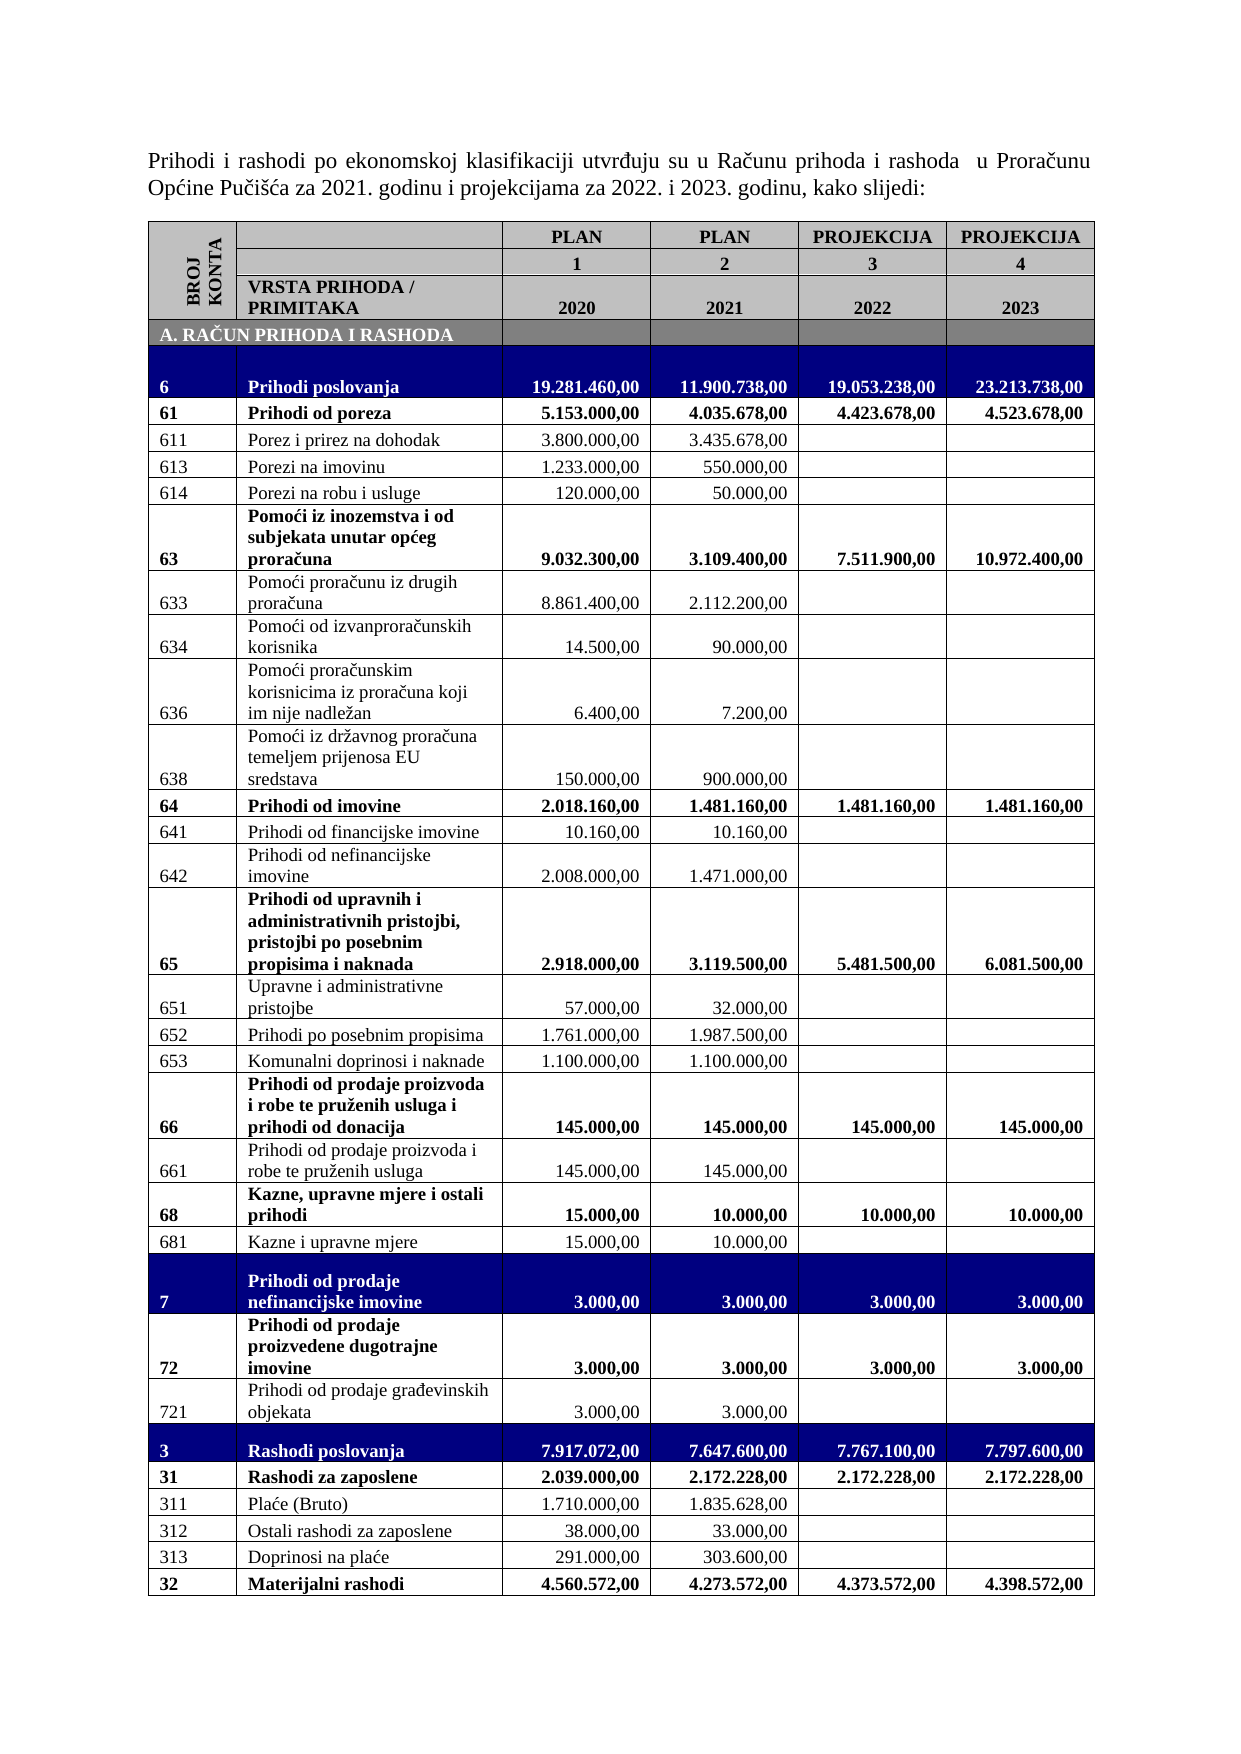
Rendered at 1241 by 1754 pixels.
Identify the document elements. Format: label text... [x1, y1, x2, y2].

table_cell Prihodi od imovine [237, 790, 502, 816]
table_cell 38.000,00 [503, 1516, 650, 1541]
table_cell [799, 1139, 946, 1182]
table_cell 3.000,00 [947, 1314, 1094, 1378]
table_cell 3.800.000,00 [503, 425, 650, 451]
table_cell 653 [149, 1046, 236, 1072]
table_cell 2.112.200,00 [651, 571, 798, 614]
table_cell Plaće (Bruto) [237, 1489, 502, 1514]
table_cell 32 [149, 1569, 236, 1594]
table_cell 1.471.000,00 [651, 844, 798, 887]
table_cell 634 [149, 615, 236, 658]
table_cell [947, 817, 1094, 843]
table_cell 312 [149, 1516, 236, 1541]
table_cell 1.481.160,00 [799, 790, 946, 816]
table_cell 11.900.738,00 [651, 346, 798, 397]
table_cell 3.000,00 [799, 1254, 946, 1313]
table_cell [947, 725, 1094, 789]
table_cell 7.511.900,00 [799, 505, 946, 569]
table_cell 633 [149, 571, 236, 614]
table_cell 10.160,00 [503, 817, 650, 843]
table_cell 145.000,00 [503, 1139, 650, 1182]
table_cell 652 [149, 1019, 236, 1045]
table_cell Prihodi od upravnih i administrativnih pristojbi, pristojbi po posebnim propisima i naknada [237, 888, 502, 974]
table_cell Prihodi od financijske imovine [237, 817, 502, 843]
table_cell [947, 425, 1094, 451]
table_cell Prihodi od prodaje proizvoda i robe te pruženih usluga i prihodi od donacija [237, 1073, 502, 1137]
table_cell [799, 1516, 946, 1541]
table_cell 3.119.500,00 [651, 888, 798, 974]
table_cell 32.000,00 [651, 975, 798, 1018]
table_cell 2022 [799, 276, 946, 319]
table_cell [799, 452, 946, 477]
table_cell 120.000,00 [503, 478, 650, 504]
table_cell [947, 1019, 1094, 1045]
table_cell 145.000,00 [503, 1073, 650, 1137]
table_cell Komunalni doprinosi i naknade [237, 1046, 502, 1072]
table_cell [947, 571, 1094, 614]
table_cell 3.000,00 [503, 1314, 650, 1378]
table_cell 651 [149, 975, 236, 1018]
table_cell 57.000,00 [503, 975, 650, 1018]
table_cell 65 [149, 888, 236, 974]
table_cell 8.861.400,00 [503, 571, 650, 614]
table_cell [947, 844, 1094, 887]
table_cell Porezi na imovinu [237, 452, 502, 477]
table_cell Kazne i upravne mjere [237, 1227, 502, 1252]
table_cell 1.100.000,00 [503, 1046, 650, 1072]
table_cell [947, 975, 1094, 1018]
table_cell Prihodi poslovanja [237, 346, 502, 397]
table_cell Rashodi poslovanja [237, 1424, 502, 1461]
table_cell 10.000,00 [651, 1227, 798, 1252]
table_cell Porezi na robu i usluge [237, 478, 502, 504]
table_cell Pomoći iz državnog proračuna temeljem prijenosa EU sredstava [237, 725, 502, 789]
table_cell VRSTA PRIHODA / PRIMITAKA [237, 276, 502, 319]
table_cell [947, 1379, 1094, 1422]
table_cell 2.008.000,00 [503, 844, 650, 887]
table_cell [947, 478, 1094, 504]
table_cell 3.000,00 [503, 1254, 650, 1313]
table_cell 2.018.160,00 [503, 790, 650, 816]
table_cell 550.000,00 [651, 452, 798, 477]
table_cell 2.172.228,00 [947, 1462, 1094, 1488]
table_cell 9.032.300,00 [503, 505, 650, 569]
table_cell 4.373.572,00 [799, 1569, 946, 1594]
table_cell Prihodi od prodaje nefinancijske imovine [237, 1254, 502, 1313]
table_cell Pomoći proračunskim korisnicima iz proračuna koji im nije nadležan [237, 659, 502, 724]
table_cell 2.039.000,00 [503, 1462, 650, 1488]
table_cell 311 [149, 1489, 236, 1514]
table_cell Materijalni rashodi [237, 1569, 502, 1594]
table_cell 64 [149, 790, 236, 816]
table_cell 4.035.678,00 [651, 398, 798, 424]
table_cell 15.000,00 [503, 1227, 650, 1252]
table_cell 1.233.000,00 [503, 452, 650, 477]
table_cell 10.160,00 [651, 817, 798, 843]
table_cell 900.000,00 [651, 725, 798, 789]
table_cell 90.000,00 [651, 615, 798, 658]
table_cell 638 [149, 725, 236, 789]
table_cell 4.273.572,00 [651, 1569, 798, 1594]
table_cell 7.647.600,00 [651, 1424, 798, 1461]
table_cell 145.000,00 [947, 1073, 1094, 1137]
table_cell 150.000,00 [503, 725, 650, 789]
table_cell 681 [149, 1227, 236, 1252]
table_cell 63 [149, 505, 236, 569]
table_cell [799, 1542, 946, 1568]
table_cell 66 [149, 1073, 236, 1137]
table_cell 3.000,00 [651, 1254, 798, 1313]
table_cell 145.000,00 [799, 1073, 946, 1137]
table_cell 61 [149, 398, 236, 424]
table_cell 10.000,00 [651, 1183, 798, 1226]
table_cell 31 [149, 1462, 236, 1488]
table_cell 19.053.238,00 [799, 346, 946, 397]
table_cell Prihodi od nefinancijske imovine [237, 844, 502, 887]
table_cell Prihodi od prodaje proizvedene dugotrajne imovine [237, 1314, 502, 1378]
table_header PLAN [651, 222, 798, 248]
table_cell 4.523.678,00 [947, 398, 1094, 424]
table_cell 2.918.000,00 [503, 888, 650, 974]
table_cell 23.213.738,00 [947, 346, 1094, 397]
table_cell Ostali rashodi za zaposlene [237, 1516, 502, 1541]
table_header PROJEKCIJA [799, 222, 946, 248]
table_cell 636 [149, 659, 236, 724]
table_cell [947, 1046, 1094, 1072]
table_cell 5.481.500,00 [799, 888, 946, 974]
table_cell 6 [149, 346, 236, 397]
table_cell 3 [799, 249, 946, 274]
table_cell 2.172.228,00 [799, 1462, 946, 1488]
table_cell [503, 320, 650, 345]
table_cell 3 [149, 1424, 236, 1461]
table_cell Prihodi od prodaje proizvoda i robe te pruženih usluga [237, 1139, 502, 1182]
table_cell 145.000,00 [651, 1073, 798, 1137]
table_cell 1 [503, 249, 650, 274]
table_cell Prihodi od prodaje građevinskih objekata [237, 1379, 502, 1422]
table_cell [799, 975, 946, 1018]
table_cell 3.000,00 [651, 1379, 798, 1422]
table_cell [947, 1139, 1094, 1182]
table_cell [799, 478, 946, 504]
table_cell [947, 615, 1094, 658]
table_cell [799, 571, 946, 614]
table_cell Pomoći proračunu iz drugih proračuna [237, 571, 502, 614]
table_cell 661 [149, 1139, 236, 1182]
table_cell [799, 1019, 946, 1045]
table_cell 4.398.572,00 [947, 1569, 1094, 1594]
table_cell 7.797.600,00 [947, 1424, 1094, 1461]
table_cell 303.600,00 [651, 1542, 798, 1568]
table_cell 72 [149, 1314, 236, 1378]
table_cell 50.000,00 [651, 478, 798, 504]
table_cell 15.000,00 [503, 1183, 650, 1226]
table_cell [799, 844, 946, 887]
table_cell Prihodi po posebnim propisima [237, 1019, 502, 1045]
table_cell 6.081.500,00 [947, 888, 1094, 974]
table_cell 10.972.400,00 [947, 505, 1094, 569]
table_cell Rashodi za zaposlene [237, 1462, 502, 1488]
table_cell 1.710.000,00 [503, 1489, 650, 1514]
table_cell [947, 452, 1094, 477]
table_cell 313 [149, 1542, 236, 1568]
table_cell 7 [149, 1254, 236, 1313]
table_cell 642 [149, 844, 236, 887]
table_cell [947, 320, 1094, 345]
table_cell 10.000,00 [799, 1183, 946, 1226]
table_cell 7.200,00 [651, 659, 798, 724]
table_cell 6.400,00 [503, 659, 650, 724]
table_header PLAN [503, 222, 650, 248]
table_cell Pomoći iz inozemstva i od subjekata unutar općeg proračuna [237, 505, 502, 569]
table_cell A. RAČUN PRIHODA I RASHODA [149, 320, 502, 345]
table_header BROJ KONTA [149, 222, 236, 319]
table_cell [799, 1227, 946, 1252]
table_cell 4.423.678,00 [799, 398, 946, 424]
table_cell 3.000,00 [947, 1254, 1094, 1313]
table_cell 2.172.228,00 [651, 1462, 798, 1488]
table_cell [651, 320, 798, 345]
table_cell Doprinosi na plaće [237, 1542, 502, 1568]
table_cell 68 [149, 1183, 236, 1226]
table_cell Upravne i administrativne pristojbe [237, 975, 502, 1018]
table_cell 721 [149, 1379, 236, 1422]
table_cell [799, 320, 946, 345]
table_cell [799, 725, 946, 789]
table_cell [799, 1489, 946, 1514]
table_cell 1.481.160,00 [651, 790, 798, 816]
table_cell 613 [149, 452, 236, 477]
table_cell 19.281.460,00 [503, 346, 650, 397]
table_cell 7.917.072,00 [503, 1424, 650, 1461]
table_cell Kazne, upravne mjere i ostali prihodi [237, 1183, 502, 1226]
table_cell 1.100.000,00 [651, 1046, 798, 1072]
table_cell [947, 1516, 1094, 1541]
table_cell 2 [651, 249, 798, 274]
table_cell [237, 249, 502, 274]
table_cell 7.767.100,00 [799, 1424, 946, 1461]
table_cell 2023 [947, 276, 1094, 319]
table_cell 14.500,00 [503, 615, 650, 658]
table_cell [799, 615, 946, 658]
table_cell 3.000,00 [651, 1314, 798, 1378]
table_cell 3.000,00 [503, 1379, 650, 1422]
table_cell Porez i prirez na dohodak [237, 425, 502, 451]
table_cell Prihodi od poreza [237, 398, 502, 424]
table_cell 611 [149, 425, 236, 451]
table_cell 2020 [503, 276, 650, 319]
table_cell 4.560.572,00 [503, 1569, 650, 1594]
table_cell Pomoći od izvanproračunskih korisnika [237, 615, 502, 658]
table_cell [799, 817, 946, 843]
table_header PROJEKCIJA [947, 222, 1094, 248]
table_cell [799, 1046, 946, 1072]
table_cell 145.000,00 [651, 1139, 798, 1182]
table_cell 3.000,00 [799, 1314, 946, 1378]
table_cell 33.000,00 [651, 1516, 798, 1541]
table_cell 641 [149, 817, 236, 843]
table_cell 1.987.500,00 [651, 1019, 798, 1045]
table_cell [947, 1227, 1094, 1252]
table_cell 3.435.678,00 [651, 425, 798, 451]
table_cell [799, 1379, 946, 1422]
table_cell [947, 1542, 1094, 1568]
table_cell 5.153.000,00 [503, 398, 650, 424]
table_cell [799, 659, 946, 724]
table_header [237, 222, 502, 248]
table_cell 10.000,00 [947, 1183, 1094, 1226]
table_cell [947, 1489, 1094, 1514]
table_cell [799, 425, 946, 451]
table_cell 1.835.628,00 [651, 1489, 798, 1514]
table_cell 4 [947, 249, 1094, 274]
text Prihodi i rashodi po ekonomskoj klasifikaciji utvrđuju su u Računu prihoda i rashoda u Proračunu Općine Pučišća za 2021. godinu i projekcijama za 2022. i 2023. godinu, kako slijedi: [148, 148, 1093, 200]
table_cell 1.761.000,00 [503, 1019, 650, 1045]
table_cell 1.481.160,00 [947, 790, 1094, 816]
table_cell 3.109.400,00 [651, 505, 798, 569]
table_cell 291.000,00 [503, 1542, 650, 1568]
table_cell 614 [149, 478, 236, 504]
table_cell 2021 [651, 276, 798, 319]
table_cell [947, 659, 1094, 724]
